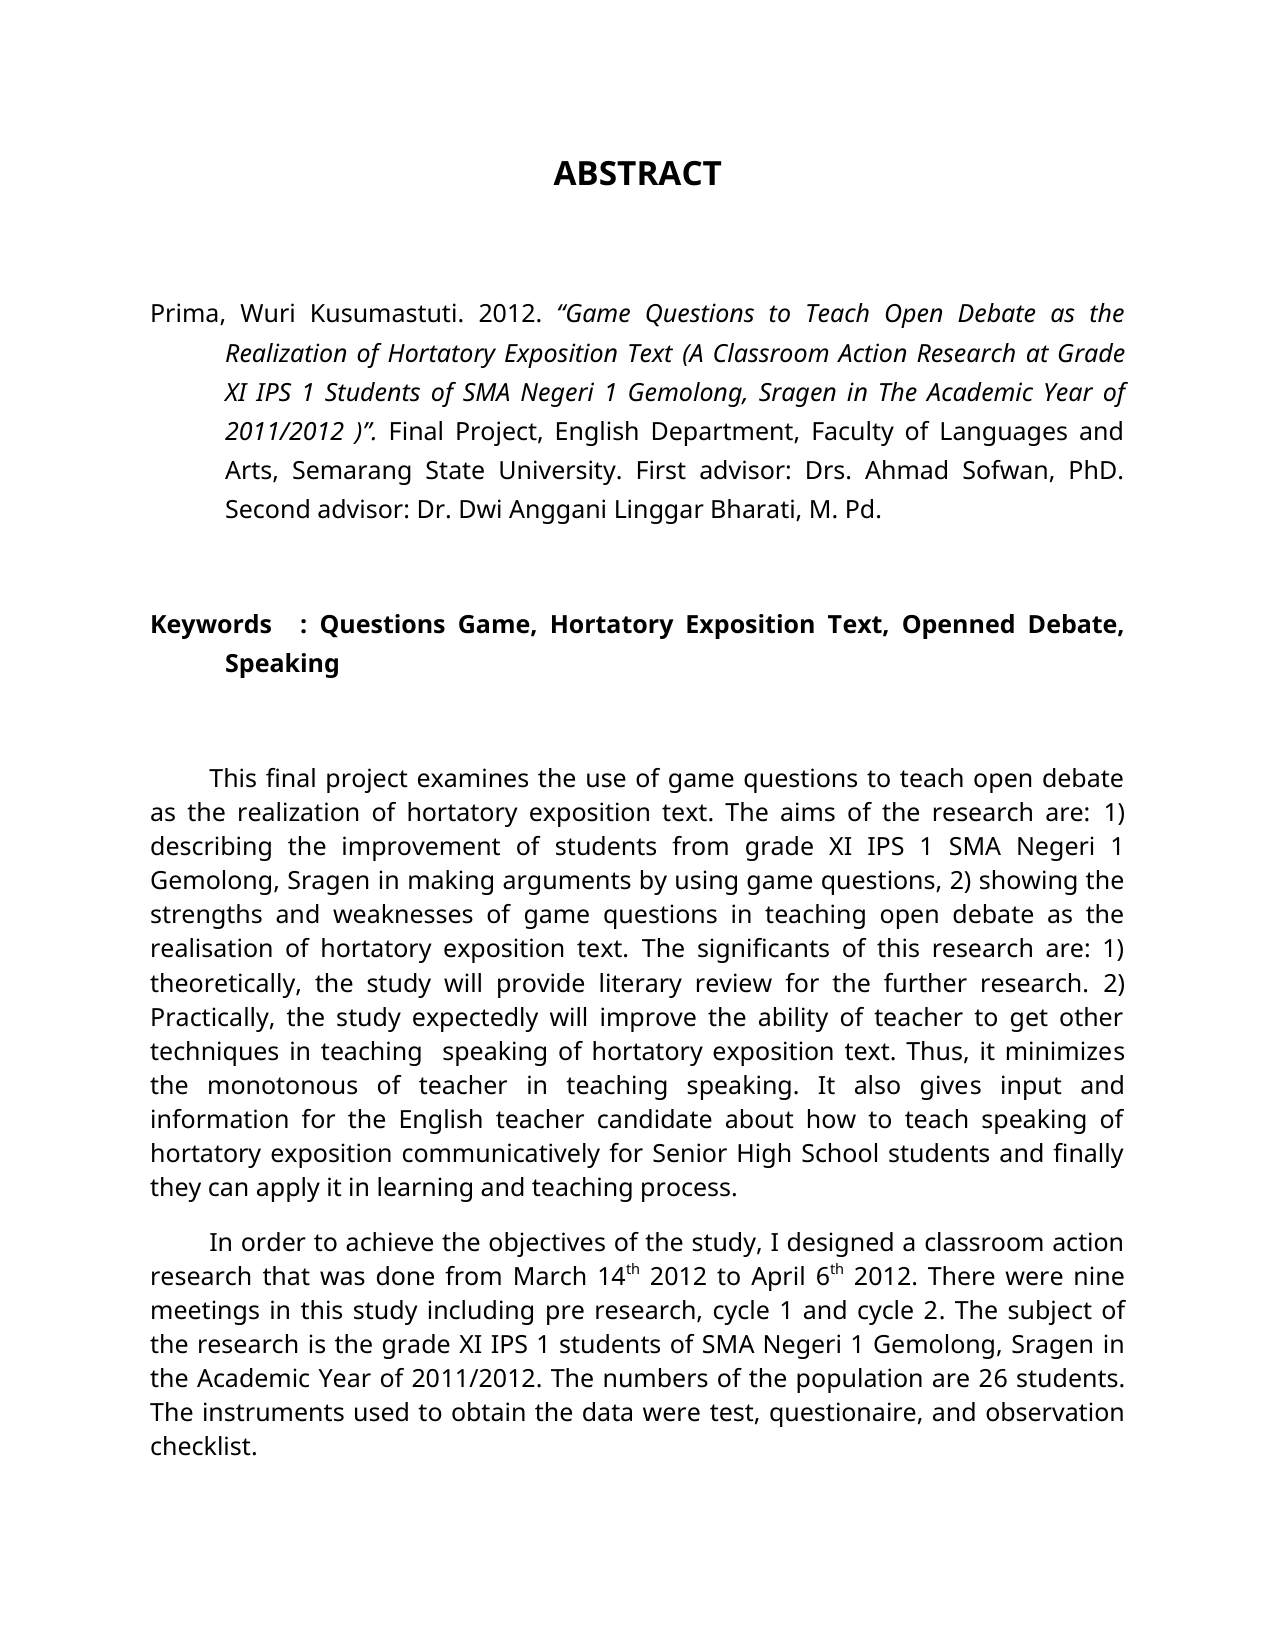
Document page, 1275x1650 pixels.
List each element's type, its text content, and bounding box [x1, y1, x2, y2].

text Prima, Wuri Kusumastuti. 2012. “Game Questions to Teach Open Debate as the Realization of Hortatory Exposition Text (A Classroom Action Research at Grade XI IPS 1 Students of SMA Negeri 1 Gemolong, Sragen in The Academic Year of 2011/2012 )”. Final Project, English Department, Faculty of Languages and Arts, Semarang State University. First advisor: Drs. Ahmad Sofwan, PhD. Second advisor: Dr. Dwi Anggani Linggar Bharati, M. Pd. [150, 296, 1125, 526]
text This final project examines the use of game questions to teach open debate as the realization of hortatory exposition text. The aims of the research are: 1) describing the improvement of students from grade XI IPS 1 SMA Negeri 1 Gemolong, Sragen in making arguments by using game questions, 2) showing the strengths and weaknesses of game questions in teaching open debate as the realisation of hortatory exposition text. The significants of this research are: 1) theoretically, the study will provide literary review for the further research. 2) Practically, the study expectedly will improve the ability of teacher to get other techniques in teaching speaking of hortatory exposition text. Thus, it minimizes the monotonous of teacher in teaching speaking. It also gives input and information for the English teacher candidate about how to teach speaking of hortatory exposition communicatively for Senior High School students and finally they can apply it in learning and teaching process. [150, 761, 1125, 1204]
text Keywords : Questions Game, Hortatory Exposition Text, Openned Debate, Speaking [150, 607, 1125, 680]
text In order to achieve the objectives of the study, I designed a classroom action research that was done from March 14th 2012 to April 6th 2012. There were nine meetings in this study including pre research, cycle 1 and cycle 2. The subject of the research is the grade XI IPS 1 students of SMA Negeri 1 Gemolong, Sragen in the Academic Year of 2011/2012. The numbers of the population are 26 students. The instruments used to obtain the data were test, questionaire, and observation checklist. [150, 1224, 1125, 1463]
text ABSTRACT [150, 150, 1125, 195]
